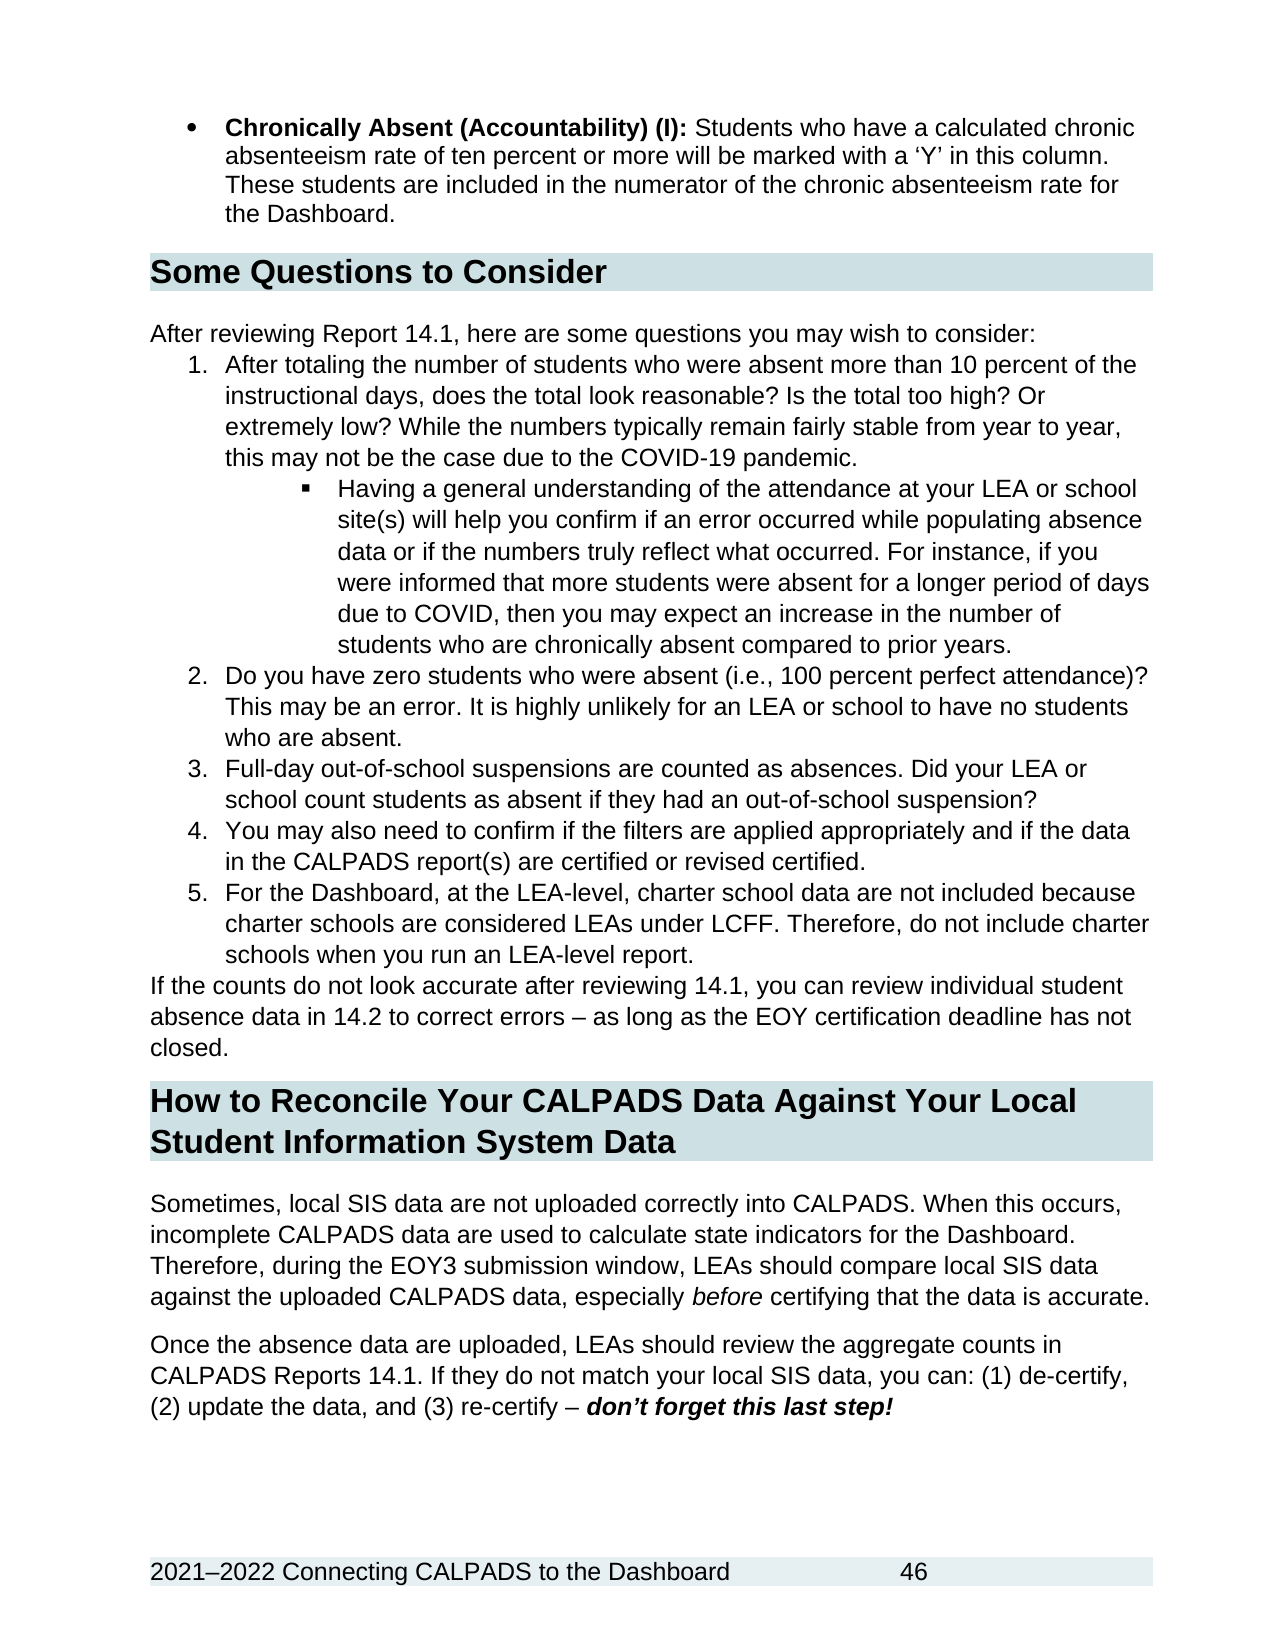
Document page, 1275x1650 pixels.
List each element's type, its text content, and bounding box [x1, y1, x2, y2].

subtitle Some Questions to Consider [150, 253, 1153, 291]
text After reviewing Report 14.1, here are some questions you may wish to consider: [150, 319, 1153, 348]
list For the Dashboard, at the LEA-level, charter school data are not included because charter schools are considered LEAs under LCFF. Therefore, do not include charter schools when you run an LEA-level report. [187, 878, 1153, 969]
text Sometimes, local SIS data are not uploaded correctly into CALPADS. When this occurs, incomplete CALPADS data are used to calculate state indicators for the Dashboard. Therefore, during the EOY3 submission window, LEAs should compare local SIS data against the uploaded CALPADS data, especially before certifying that the data is accurate. [150, 1189, 1153, 1311]
text If the counts do not look accurate after reviewing 14.1, you can review individual student absence data in 14.2 to correct errors – as long as the EOY certification deadline has not closed. [150, 971, 1153, 1062]
list Chronically Absent (Accountability) (I): Students who have a calculated chronic absenteeism rate of ten percent or more will be marked with a ‘Y’ in this column. These students are included in the numerator of the chronic absenteeism rate for the Dashboard. [187, 112, 1153, 228]
subtitle How to Reconcile Your CALPADS Data Against Your Local Student Information System Data [150, 1081, 1153, 1161]
list Having a general understanding of the attendance at your LEA or school site(s) will help you confirm if an error occurred while populating absence data or if the numbers truly reflect what occurred. For instance, if you were informed that more students were absent for a longer period of days due to COVID, then you may expect an increase in the number of students who are chronically absent compared to prior years. [300, 474, 1153, 658]
list Do you have zero students who were absent (i.e., 100 percent perfect attendance)? This may be an error. It is highly unlikely for an LEA or school to have no students who are absent. [187, 661, 1153, 751]
text Once the absence data are uploaded, LEAs should review the aggregate counts in CALPADS Reports 14.1. If they do not match your local SIS data, you can: (1) de-certify, (2) update the data, and (3) re-certify – don’t forget this last step! [150, 1329, 1153, 1420]
list You may also need to confirm if the filters are applied appropriately and if the data in the CALPADS report(s) are certified or revised certified. [187, 816, 1153, 876]
list After totaling the number of students who were absent more than 10 percent of the instructional days, does the total look reasonable? Is the total too high? Or extremely low? While the numbers typically remain fairly stable from year to year, this may not be the case due to the COVID-19 pandemic. [187, 350, 1153, 472]
list Full-day out-of-school suspensions are counted as absences. Did your LEA or school count students as absent if they had an out-of-school suspension? [187, 754, 1153, 813]
